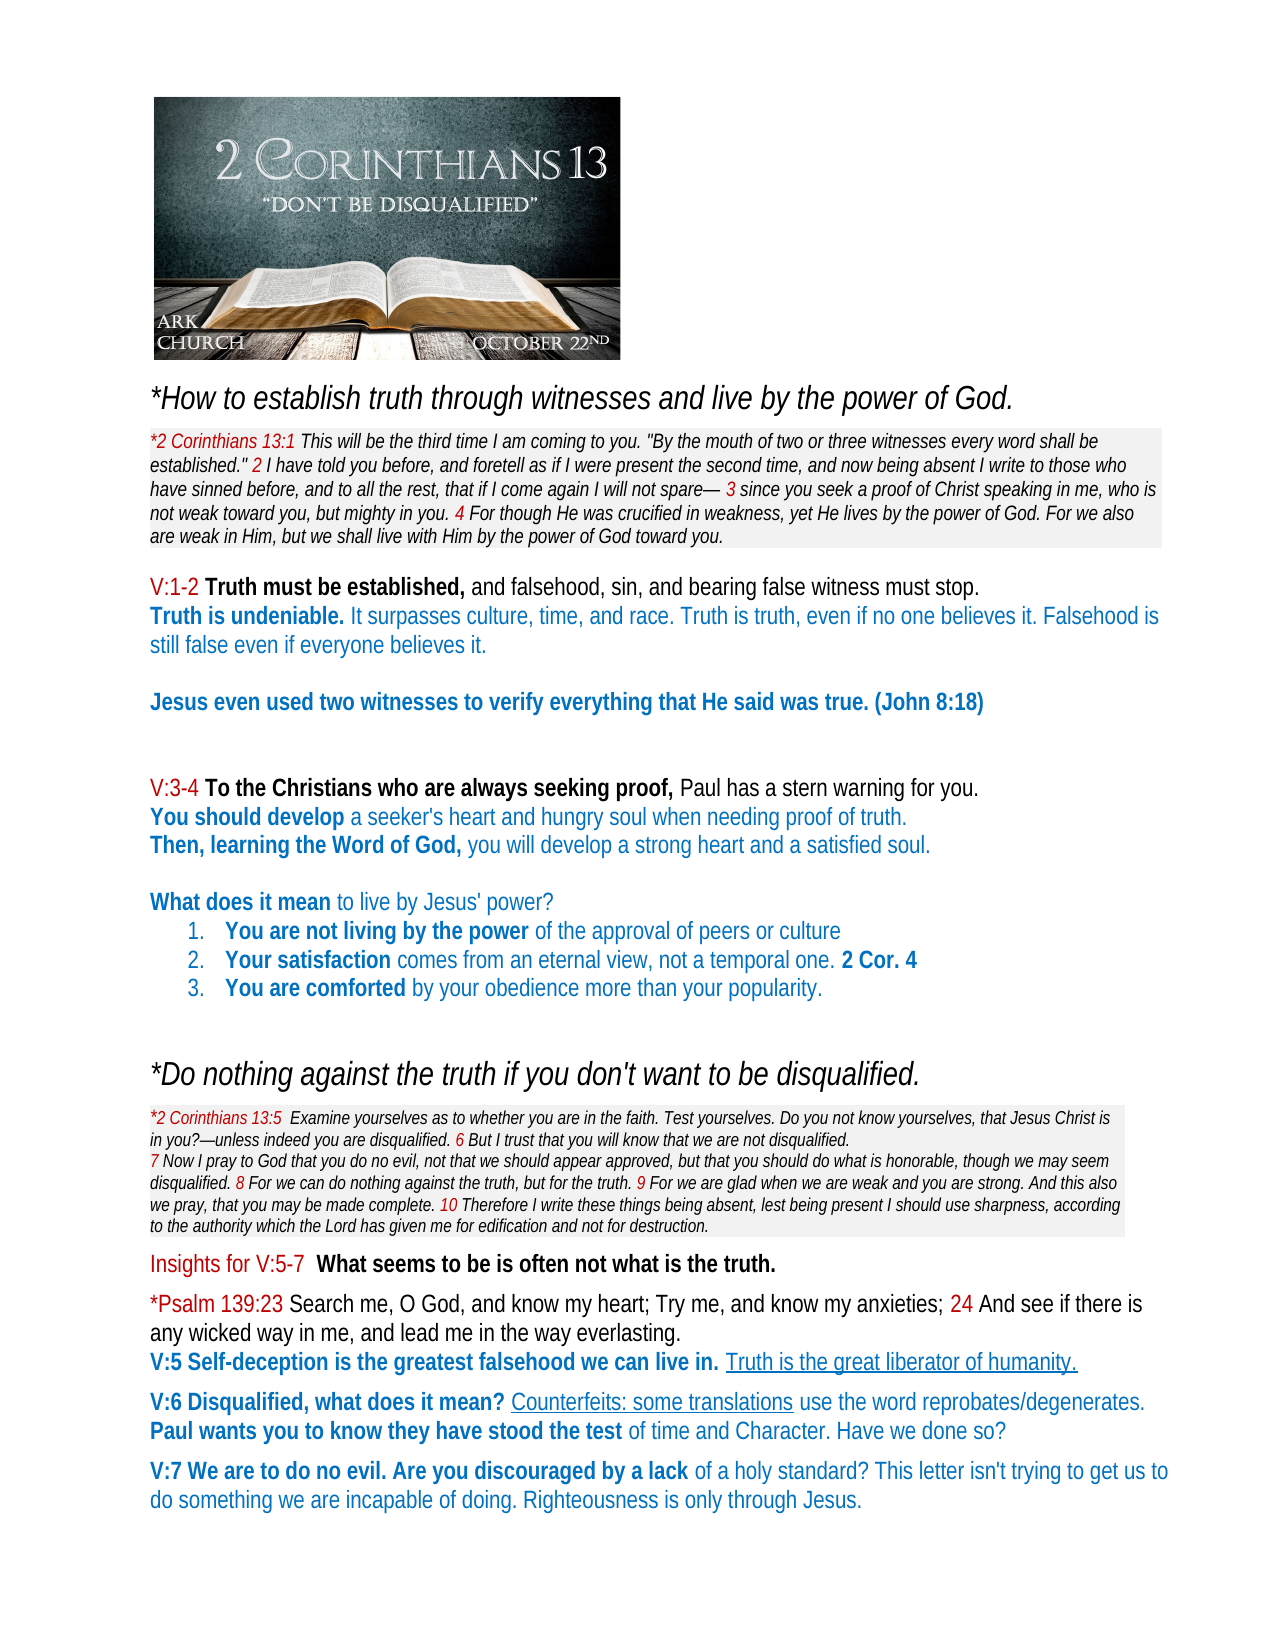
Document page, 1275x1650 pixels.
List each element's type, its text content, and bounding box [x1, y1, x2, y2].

list You are not living by the power of the approval of peers or culture [187, 916, 1144, 945]
text Truth is undeniable. It surpasses culture, time, and race. Truth is truth, even if no one believes it. Falsehood is still false even if everyone believes it. [150, 601, 1162, 658]
text *Psalm 139:23 Search me, O God, and know my heart; Try me, and know my anxieties; 24 And see if there is any wicked way in me, and lead me in the way everlasting. [150, 1289, 1172, 1346]
text Paul wants you to know they have stood the test of time and Character. Have we done so? [150, 1416, 1172, 1444]
text V:1-2 Truth must be established, and falsehood, sin, and bearing false witness must stop. [150, 572, 1162, 601]
text Then, learning the Word of God, you will develop a strong heart and a satisfied soul. [150, 830, 1144, 859]
text *2 Corinthians 13:1 This will be the third time I am coming to you. "By the mouth of two or three witnesses every word shall be established." 2 I have told you before, and foretell as if I were present the second time, and now being absent I write to those who have sinned before, and to all the rest, that if I come again I will not spare— 3 since you seek a proof of Christ speaking in me, who is not weak toward you, but mighty in you. 4 For though He was crucified in weakness, yet He lives by the power of God. For we also are weak in Him, but we shall live with Him by the power of God toward you. [150, 428, 1162, 548]
text Insights for V:5-7 What seems to be is often not what is the truth. [150, 1248, 1172, 1277]
text You should develop a seeker's heart and hungry soul when needing proof of truth. [150, 801, 1144, 830]
list You are comforted by your obedience more than your popularity. [187, 973, 1144, 1002]
text V:6 Disqualified, what does it mean? Counterfeits: some translations use the word reprobates/degenerates. [150, 1387, 1172, 1416]
text V:7 We are to do no evil. Are you discouraged by a lack of a holy standard? This letter isn't trying to get us to do something we are incapable of doing. Righteousness is only through Jesus. [150, 1456, 1172, 1514]
picture [153, 96, 621, 360]
text Jesus even used two witnesses to verify everything that He said was true. (John 8:18) [150, 687, 1162, 716]
text V:5 Self-deception is the greatest falsehood we can live in. Truth is the great liberator of humanity. [150, 1346, 1172, 1375]
text *2 Corinthians 13:5 Examine yourselves as to whether you are in the faith. Test yourselves. Do you not know yourselves, that Jesus Christ is in you?—unless indeed you are disqualified. 6 But I trust that you will know that we are not disqualified. [150, 1105, 1125, 1150]
text *How to establish truth through witnesses and live by the power of God. [150, 378, 1144, 417]
text What does it mean to live by Jesus' power? [150, 887, 1144, 916]
list Your satisfaction comes from an eternal view, not a temporal one. 2 Cor. 4 [187, 945, 1144, 973]
text *Do nothing against the truth if you don't want to be disqualified. [150, 1054, 1144, 1093]
text V:3-4 To the Christians who are always seeking proof, Paul has a stern warning for you. [150, 773, 1144, 801]
text 7 Now I pray to God that you do no evil, not that we should appear approved, but that you should do what is honorable, though we may seem disqualified. 8 For we can do nothing against the truth, but for the truth. 9 For we are glad when we are weak and you are strong. And this also we pray, that you may be made complete. 10 Therefore I write these things being absent, lest being present I should use sharpness, according to the authority which the Lord has given me for edification and not for destruction. [150, 1150, 1125, 1237]
